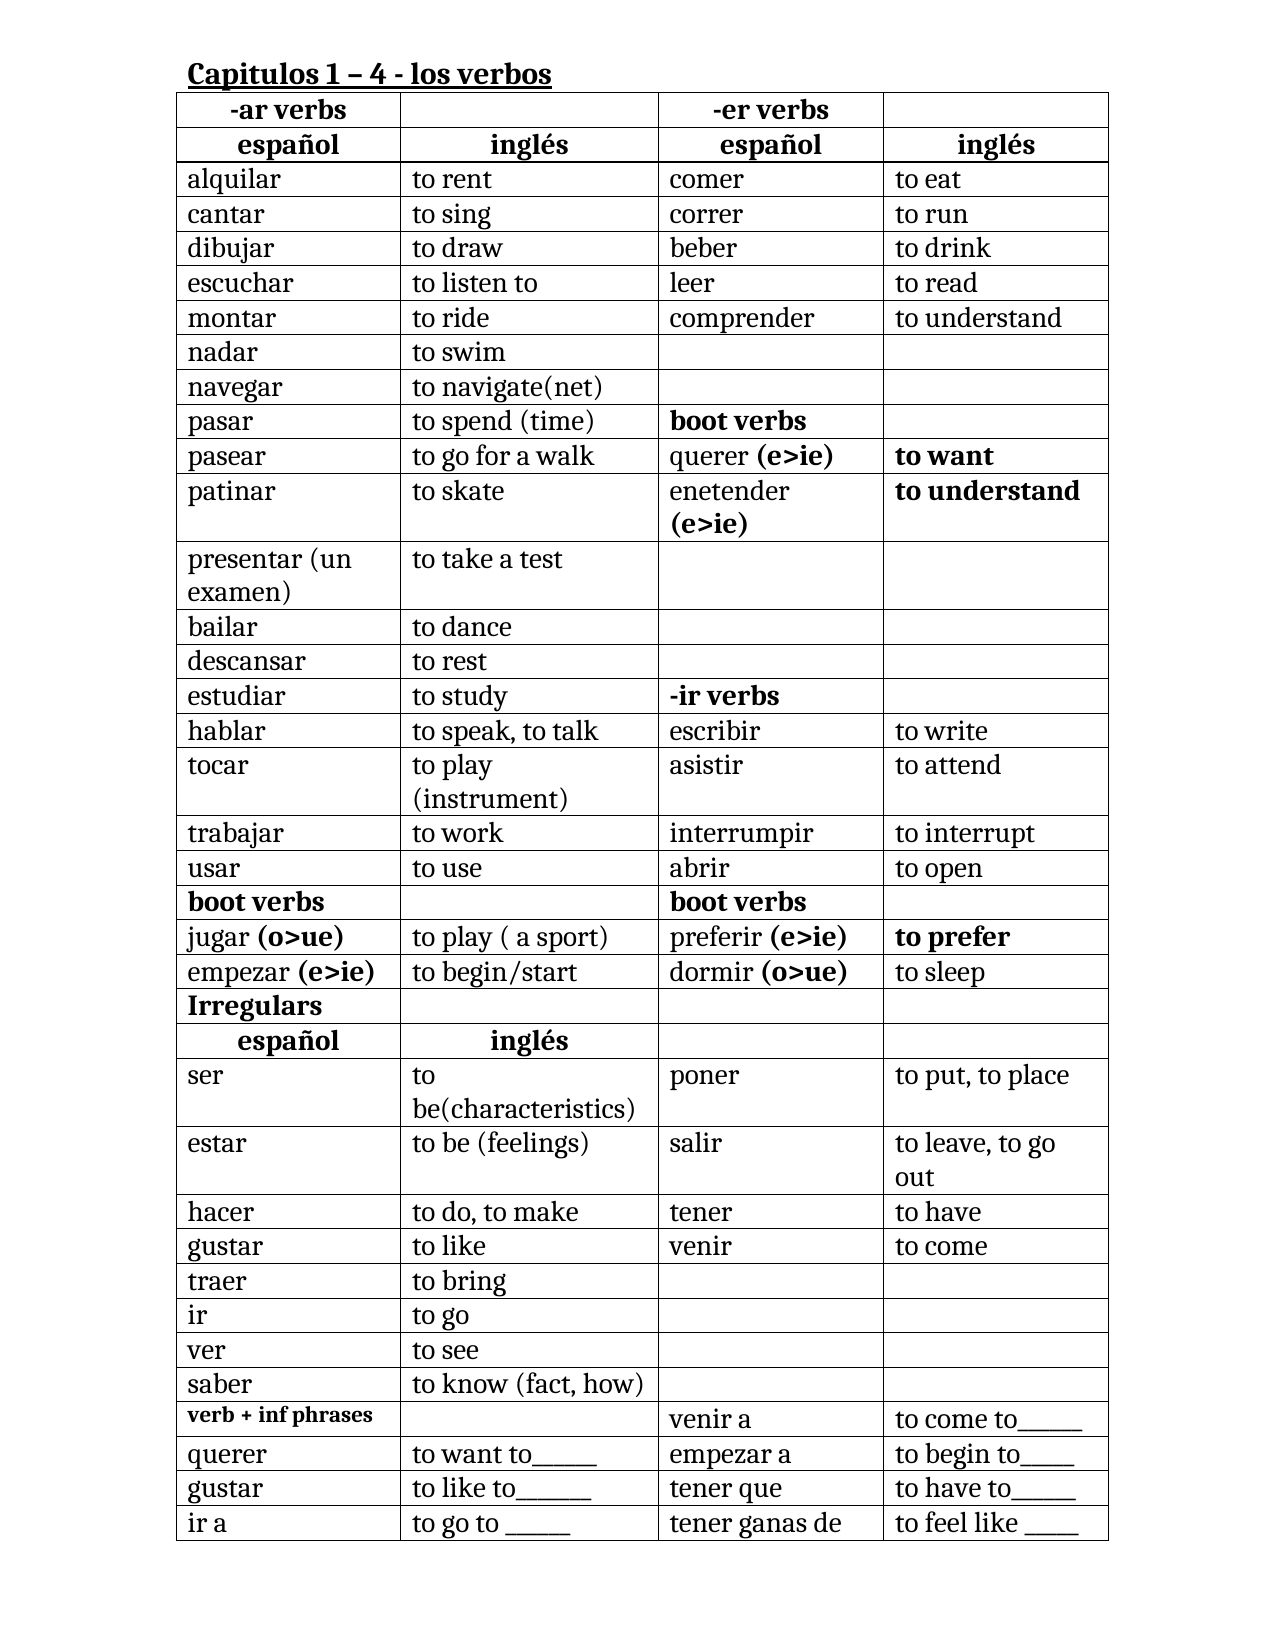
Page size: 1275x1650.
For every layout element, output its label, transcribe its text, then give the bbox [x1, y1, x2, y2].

table_header -ar verbs [177, 93, 400, 127]
table_cell to play (instrument) [401, 748, 658, 815]
table_cell venir a [659, 1402, 883, 1436]
table_cell to drink [884, 232, 1108, 265]
table_cell ir [177, 1299, 400, 1332]
table_cell to come to______ [884, 1402, 1108, 1436]
table_cell empezar (e>ie) [177, 955, 400, 988]
table_cell boot verbs [659, 405, 883, 438]
table_cell trabajar [177, 816, 400, 850]
table_cell to draw [401, 232, 658, 265]
table_cell venir [659, 1229, 883, 1263]
table_cell inglés [401, 1024, 658, 1057]
table_cell to want [884, 439, 1108, 473]
table_cell gustar [177, 1229, 400, 1263]
table_cell estar [177, 1127, 400, 1194]
table_cell to open [884, 851, 1108, 884]
table_cell [884, 610, 1108, 643]
table_cell [884, 1333, 1108, 1367]
table_cell querer [177, 1437, 400, 1470]
table_cell to run [884, 197, 1108, 231]
table_cell verb + inf phrases [177, 1402, 400, 1436]
table_cell to feel like _____ [884, 1506, 1108, 1539]
table_cell hablar [177, 714, 400, 747]
table_cell to use [401, 851, 658, 884]
table_cell [884, 645, 1108, 678]
table_cell patinar [177, 474, 400, 541]
table_cell [659, 1368, 883, 1401]
table_cell tener ganas de [659, 1506, 883, 1539]
table_cell [401, 886, 658, 919]
table_cell [401, 989, 658, 1023]
table_cell [659, 1299, 883, 1332]
table_cell to go [401, 1299, 658, 1332]
table_cell poner [659, 1059, 883, 1126]
table_cell preferir (e>ie) [659, 920, 883, 954]
table_cell salir [659, 1127, 883, 1194]
table_cell to understand [884, 301, 1108, 334]
table_cell to know (fact, how) [401, 1368, 658, 1401]
table_cell dormir (o>ue) [659, 955, 883, 988]
table_cell ver [177, 1333, 400, 1367]
table_cell jugar (o>ue) [177, 920, 400, 954]
table_cell boot verbs [659, 886, 883, 919]
table_cell to come [884, 1229, 1108, 1263]
table_cell [884, 679, 1108, 713]
table_cell to speak, to talk [401, 714, 658, 747]
table_cell inglés [884, 128, 1108, 161]
table_cell to play ( a sport) [401, 920, 658, 954]
table_cell descansar [177, 645, 400, 678]
table_cell [884, 1299, 1108, 1332]
table_cell leer [659, 266, 883, 300]
table_cell [659, 335, 883, 369]
table_cell tocar [177, 748, 400, 815]
table_cell to sing [401, 197, 658, 231]
table_header [401, 93, 658, 127]
table_cell to do, to make [401, 1195, 658, 1228]
table_cell to like to_______ [401, 1471, 658, 1505]
table_cell to prefer [884, 920, 1108, 954]
table_cell [659, 645, 883, 678]
table_cell to read [884, 266, 1108, 300]
table_cell to dance [401, 610, 658, 643]
table_cell hacer [177, 1195, 400, 1228]
table_cell to leave, to go out [884, 1127, 1108, 1194]
table_cell gustar [177, 1471, 400, 1505]
table_cell tener que [659, 1471, 883, 1505]
table_cell to be (feelings) [401, 1127, 658, 1194]
table_cell saber [177, 1368, 400, 1401]
table_cell querer (e>ie) [659, 439, 883, 473]
table_cell to see [401, 1333, 658, 1367]
table_cell to go for a walk [401, 439, 658, 473]
table_cell [659, 542, 883, 609]
table_cell boot verbs [177, 886, 400, 919]
table_cell interrumpir [659, 816, 883, 850]
table_cell to put, to place [884, 1059, 1108, 1126]
table_cell to have to______ [884, 1471, 1108, 1505]
table_cell español [177, 1024, 400, 1057]
table_cell [884, 405, 1108, 438]
table_cell to want to______ [401, 1437, 658, 1470]
table_cell to write [884, 714, 1108, 747]
table_cell [659, 1024, 883, 1057]
table_cell [884, 335, 1108, 369]
table_cell to begin to_____ [884, 1437, 1108, 1470]
table_cell to rent [401, 163, 658, 196]
table_cell [659, 1264, 883, 1297]
text Capitulos 1 – 4 - los verbos [187, 56, 1200, 92]
table_cell to swim [401, 335, 658, 369]
table_cell to have [884, 1195, 1108, 1228]
table_cell escribir [659, 714, 883, 747]
table_header -er verbs [659, 93, 883, 127]
table_cell usar [177, 851, 400, 884]
table_cell [884, 1264, 1108, 1297]
table_cell to go to ______ [401, 1506, 658, 1539]
table_cell to attend [884, 748, 1108, 815]
table_cell to skate [401, 474, 658, 541]
table_cell to study [401, 679, 658, 713]
table_cell español [177, 128, 400, 161]
table_cell ser [177, 1059, 400, 1126]
table_cell [884, 1368, 1108, 1401]
table_cell abrir [659, 851, 883, 884]
table_cell beber [659, 232, 883, 265]
table_cell presentar (un examen) [177, 542, 400, 609]
table_cell to sleep [884, 955, 1108, 988]
table_cell to ride [401, 301, 658, 334]
table_cell dibujar [177, 232, 400, 265]
table_cell estudiar [177, 679, 400, 713]
table_cell nadar [177, 335, 400, 369]
table_cell -ir verbs [659, 679, 883, 713]
table_cell tener [659, 1195, 883, 1228]
table_cell ir a [177, 1506, 400, 1539]
table_cell to interrupt [884, 816, 1108, 850]
table_cell traer [177, 1264, 400, 1297]
table_cell to work [401, 816, 658, 850]
table_cell montar [177, 301, 400, 334]
table_cell to spend (time) [401, 405, 658, 438]
table_cell to be(characteristics) [401, 1059, 658, 1126]
table_cell [884, 886, 1108, 919]
table_cell enetender (e>ie) [659, 474, 883, 541]
table_cell to navigate(net) [401, 370, 658, 403]
table_cell español [659, 128, 883, 161]
table_cell bailar [177, 610, 400, 643]
table_cell alquilar [177, 163, 400, 196]
table_cell [659, 370, 883, 403]
table_cell [884, 989, 1108, 1023]
table_cell [401, 1402, 658, 1436]
table_cell pasear [177, 439, 400, 473]
table_cell empezar a [659, 1437, 883, 1470]
table_cell [884, 542, 1108, 609]
table_cell to rest [401, 645, 658, 678]
table_cell [884, 1024, 1108, 1057]
table_cell [884, 370, 1108, 403]
table_cell cantar [177, 197, 400, 231]
table_cell to take a test [401, 542, 658, 609]
table_cell [659, 610, 883, 643]
table_cell Irregulars [177, 989, 400, 1023]
table_cell to listen to [401, 266, 658, 300]
table_cell inglés [401, 128, 658, 161]
table_cell to eat [884, 163, 1108, 196]
table_cell to like [401, 1229, 658, 1263]
table_cell navegar [177, 370, 400, 403]
table_cell asistir [659, 748, 883, 815]
table_header [884, 93, 1108, 127]
table_cell comprender [659, 301, 883, 334]
table_cell pasar [177, 405, 400, 438]
table_cell [659, 1333, 883, 1367]
table_cell to bring [401, 1264, 658, 1297]
table_cell [659, 989, 883, 1023]
table_cell escuchar [177, 266, 400, 300]
table_cell to understand [884, 474, 1108, 541]
table_cell correr [659, 197, 883, 231]
table_cell to begin/start [401, 955, 658, 988]
table_cell comer [659, 163, 883, 196]
